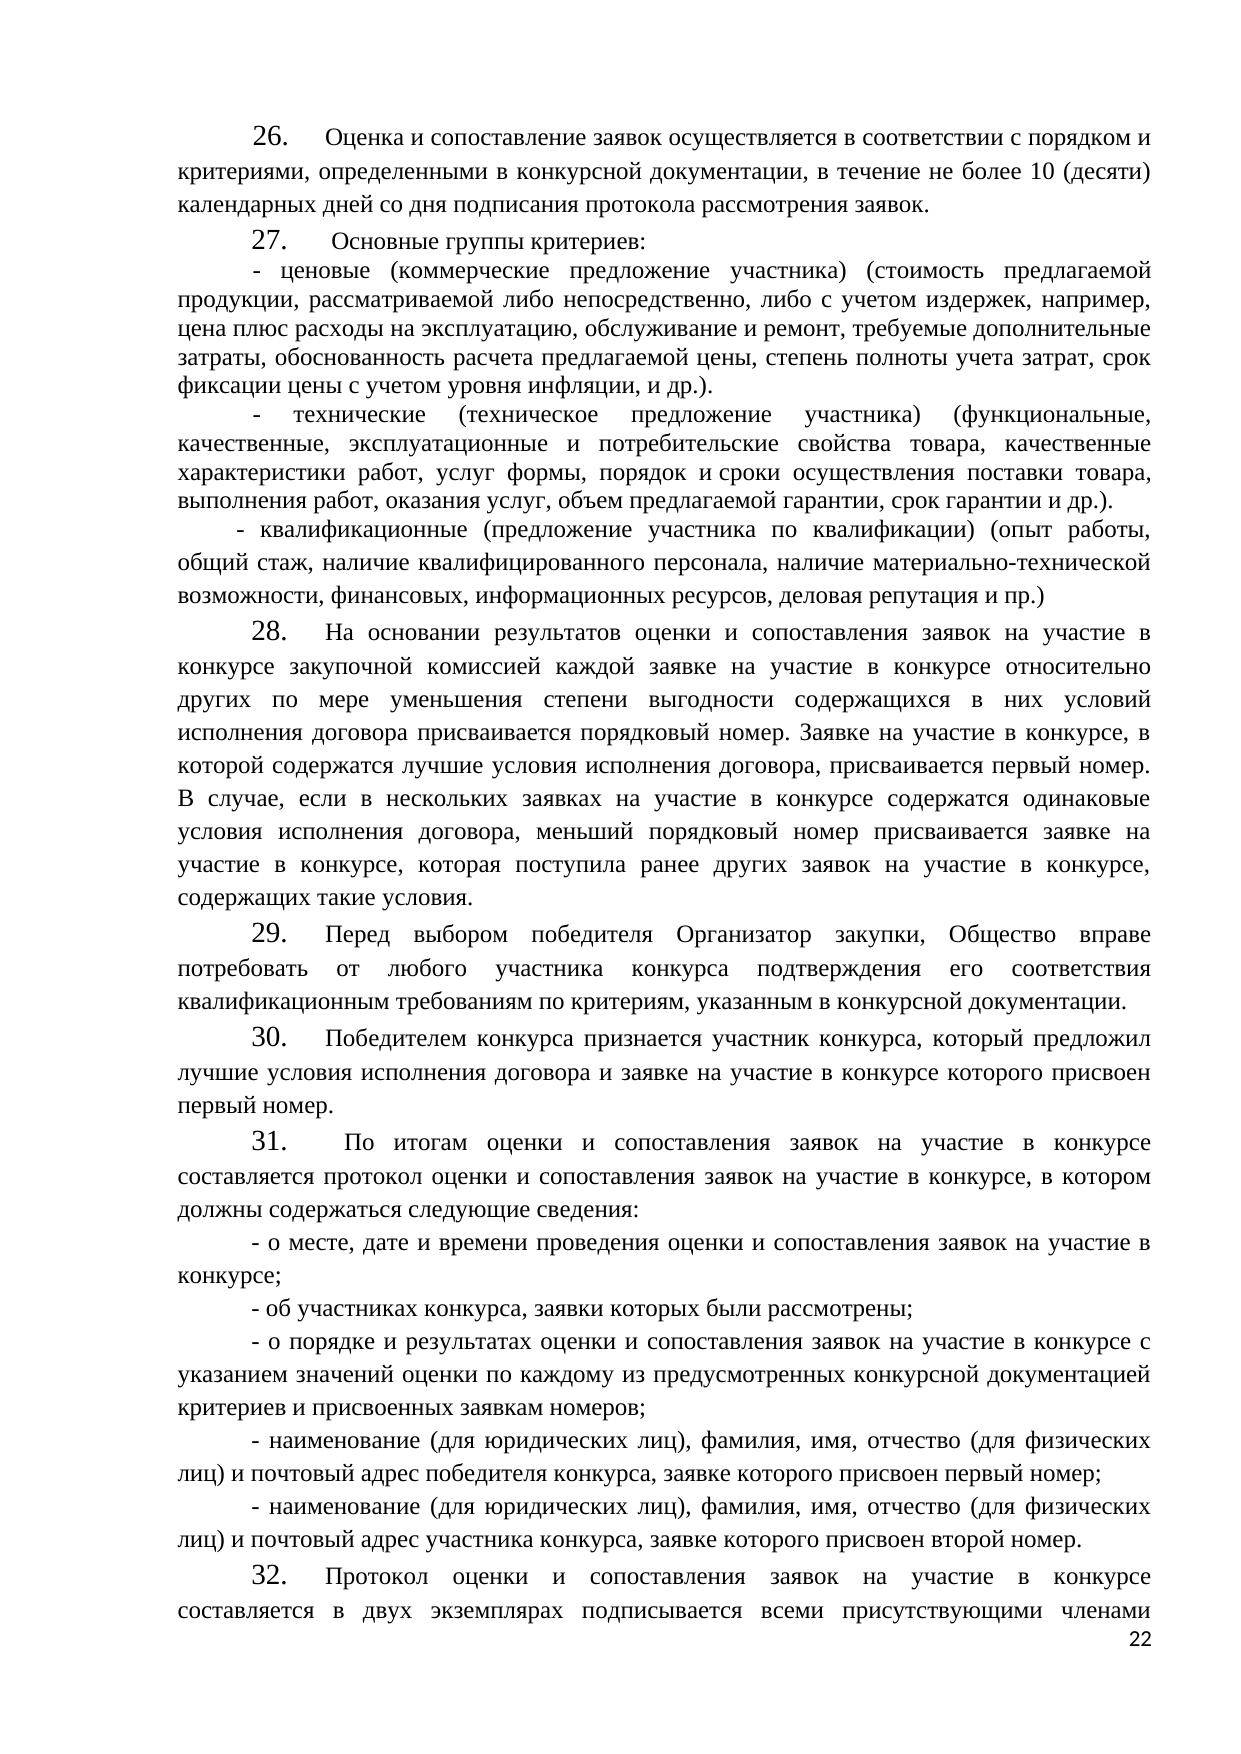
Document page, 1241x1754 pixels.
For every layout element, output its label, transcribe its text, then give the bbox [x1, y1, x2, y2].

text - квалификационные (предложение участника по квалификации) (опыт работы, общий стаж, наличие квалифицированного персонала, наличие материально-технической возможности, финансовых, информационных ресурсов, деловая репутация и пр.) [177, 514, 1152, 609]
text - о порядке и результатах оценки и сопоставления заявок на участие в конкурсе с указанием значений оценки по каждому из предусмотренных конкурсной документацией критериев и присвоенных заявкам номеров; [177, 1326, 1152, 1421]
text - об участниках конкурса, заявки которых были рассмотрены; [177, 1293, 1152, 1322]
list Основные группы критериев: [177, 222, 1152, 256]
list На основании результатов оценки и сопоставления заявок на участие в конкурсе закупочной комиссией каждой заявке на участие в конкурсе относительно других по мере уменьшения степени выгодности содержащихся в них условий исполнения договора присваивается порядковый номер. Заявке на участие в конкурсе, в которой содержатся лучшие условия исполнения договора, присваивается первый номер. В случае, если в нескольких заявках на участие в конкурсе содержатся одинаковые условия исполнения договора, меньший порядковый номер присваивается заявке на участие в конкурсе, которая поступила ранее других заявок на участие в конкурсе, содержащих такие условия. [177, 613, 1152, 911]
text - наименование (для юридических лиц), фамилия, имя, отчество (для физических лиц) и почтовый адрес участника конкурса, заявке которого присвоен второй номер. [177, 1491, 1152, 1553]
text - о месте, дате и времени проведения оценки и сопоставления заявок на участие в конкурсе; [177, 1227, 1152, 1289]
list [177, 1557, 1152, 1624]
list Оценка и сопоставление заявок осуществляется в соответствии с порядком и критериями, определенными в конкурсной документации, в течение не более 10 (десяти) календарных дней со дня подписания протокола рассмотрения заявок. [177, 118, 1152, 218]
list Перед выбором победителя Организатор закупки, Общество вправе потребовать от любого участника конкурса подтверждения его соответствия квалификационным требованиям по критериям, указанным в конкурсной документации. [177, 915, 1152, 1015]
list Победителем конкурса признается участник конкурса, который предложил лучшие условия исполнения договора и заявке на участие в конкурсе которого присвоен первый номер. [177, 1019, 1152, 1119]
list По итогам оценки и сопоставления заявок на участие в конкурсе составляется протокол оценки и сопоставления заявок на участие в конкурсе, в котором должны содержаться следующие сведения: [177, 1123, 1152, 1223]
text - технические (техническое предложение участника) (функциональные, качественные, эксплуатационные и потребительские свойства товара, качественные характеристики работ, услуг формы, порядок и сроки осуществления поставки товара, выполнения работ, оказания услуг, объем предлагаемой гарантии, срок гарантии и др.). [177, 399, 1152, 514]
text - ценовые (коммерческие предложение участника) (стоимость предлагаемой продукции, рассматриваемой либо непосредственно, либо с учетом издержек, например, цена плюс расходы на эксплуатацию, обслуживание и ремонт, требуемые дополнительные затраты, обоснованность расчета предлагаемой цены, степень полноты учета затрат, срок фиксации цены с учетом уровня инфляции, и др.). [177, 256, 1152, 399]
text - наименование (для юридических лиц), фамилия, имя, отчество (для физических лиц) и почтовый адрес победителя конкурса, заявке которого присвоен первый номер; [177, 1425, 1152, 1487]
